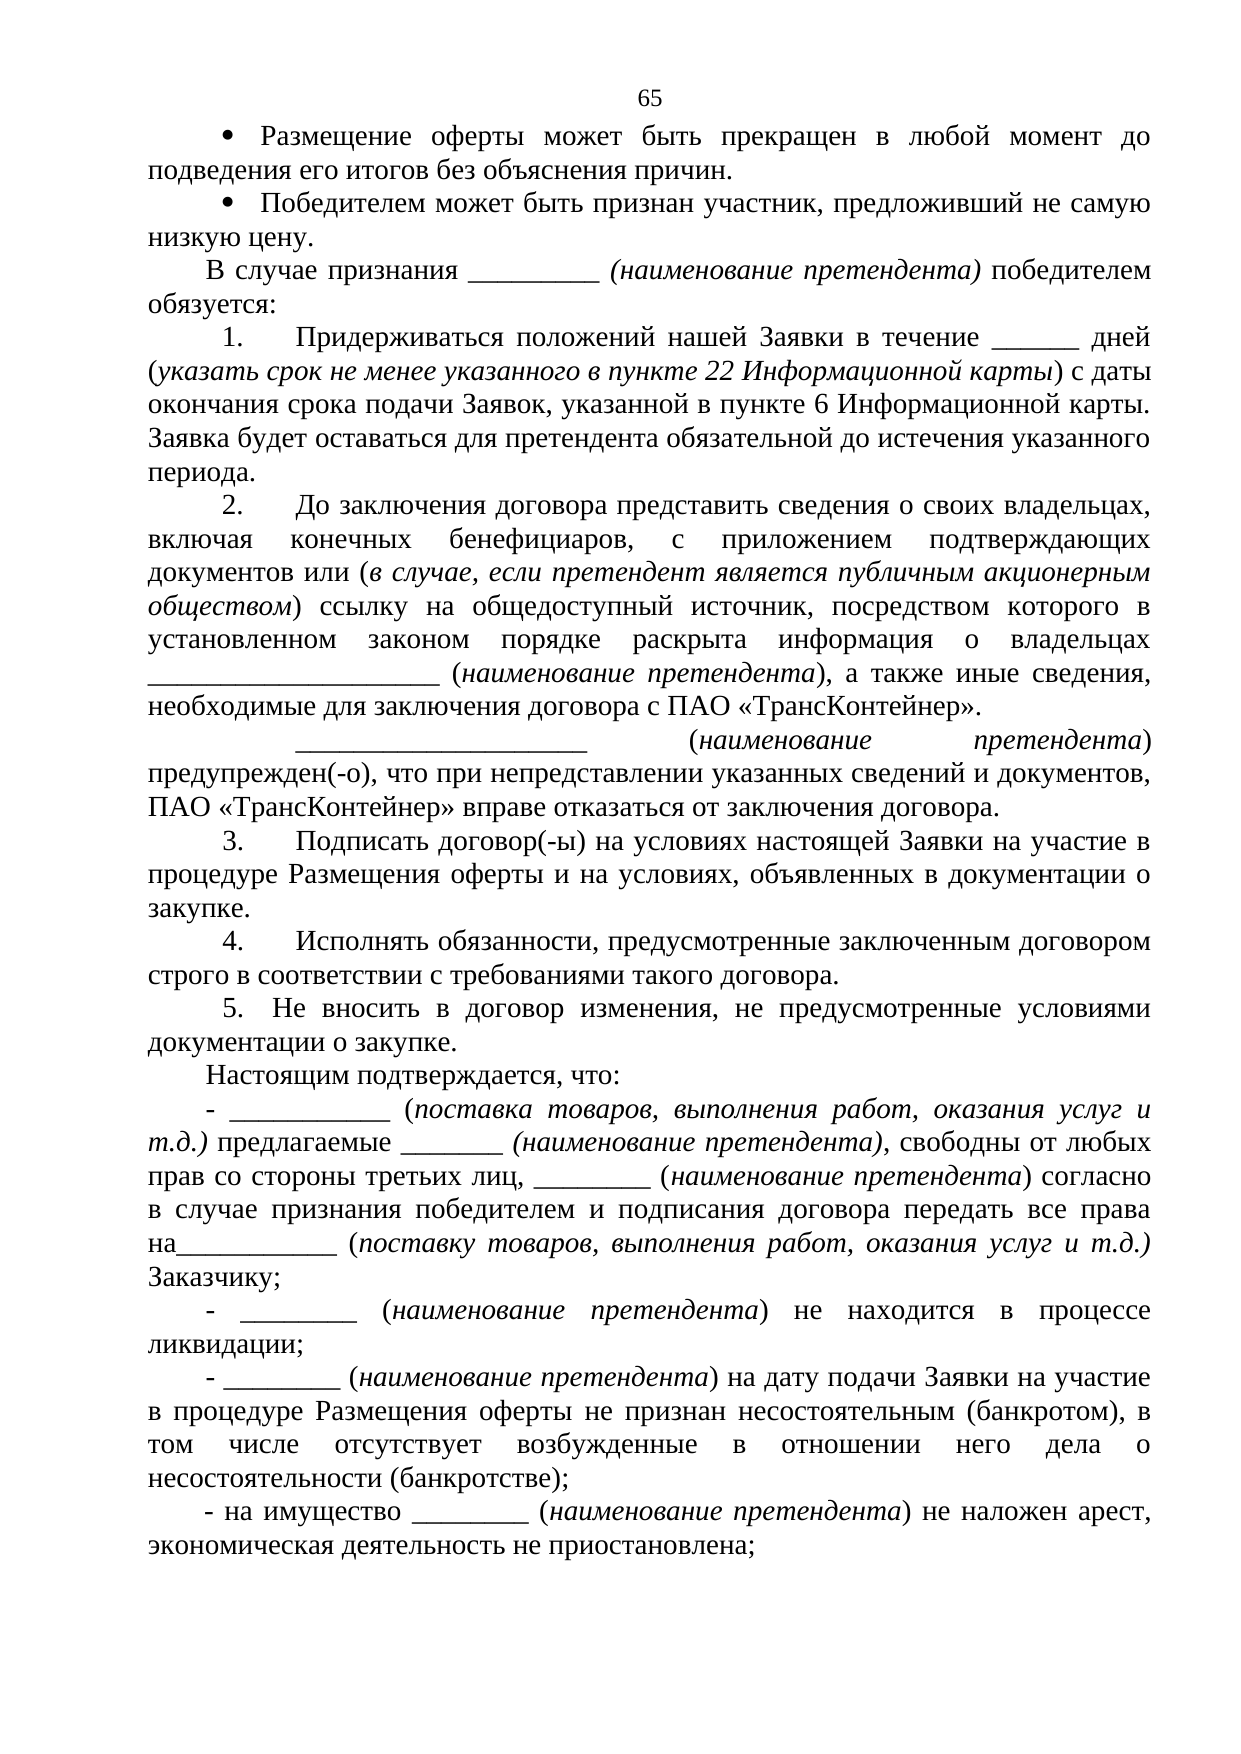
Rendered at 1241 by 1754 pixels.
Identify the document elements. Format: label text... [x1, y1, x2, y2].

text ____________________ (наименование претендента) предупрежден(-о), что при непредставлении указанных сведений и документов, ПАО «ТрансКонтейнер» вправе отказаться от заключения договора. [148, 722, 1152, 823]
text - ________ (наименование претендента) на дату подачи Заявки на участие в процедуре Размещения оферты не признан несостоятельным (банкротом), в том числе отсутствует возбужденные в отношении него дела о несостоятельности (банкротстве); [148, 1359, 1152, 1493]
list Придерживаться положений нашей Заявки в течение ______ дней (указать срок не менее указанного в пункте 22 Информационной карты) с даты окончания срока подачи Заявок, указанной в пункте 6 Информационной карты. Заявка будет оставаться для претендента обязательной до истечения указанного периода. [148, 319, 1152, 487]
text - на имущество ________ (наименование претендента) не наложен арест, экономическая деятельность не приостановлена; [148, 1493, 1152, 1561]
list Исполнять обязанности, предусмотренные заключенным договором строго в соответствии с требованиями такого договора. [148, 923, 1152, 990]
text - ___________ (поставка товаров, выполнения работ, оказания услуг и т.д.) предлагаемые _______ (наименование претендента), свободны от любых прав со стороны третьих лиц, ________ (наименование претендента) согласно в случае признания победителем и подписания договора передать все права на___________ (поставку товаров, выполнения работ, оказания услуг и т.д.) Заказчику; [148, 1091, 1152, 1292]
list До заключения договора представить сведения о своих владельцах, включая конечных бенефициаров, с приложением подтверждающих документов или (в случае, если претендент является публичным акционерным обществом) ссылку на общедоступный источник, посредством которого в установленном законом порядке раскрыта информация о владельцах ____________________ (наименование претендента), а также иные сведения, необходимые для заключения договора с ПАО «ТрансКонтейнер». [148, 487, 1152, 722]
text В случае признания _________ (наименование претендента) победителем обязуется: [148, 252, 1152, 319]
text - ________ (наименование претендента) не находится в процессе ликвидации; [148, 1292, 1152, 1359]
list Размещение оферты может быть прекращен в любой момент до подведения его итогов без объяснения причин. [148, 118, 1152, 185]
list Подписать договор(-ы) на условиях настоящей Заявки на участие в процедуре Размещения оферты и на условиях, объявленных в документации о закупке. [148, 823, 1152, 923]
list Не вносить в договор изменения, не предусмотренные условиями документации о закупке. [148, 990, 1152, 1057]
text Настоящим подтверждается, что: [148, 1057, 1152, 1091]
list Победителем может быть признан участник, предложивший не самую низкую цену. [148, 185, 1152, 252]
